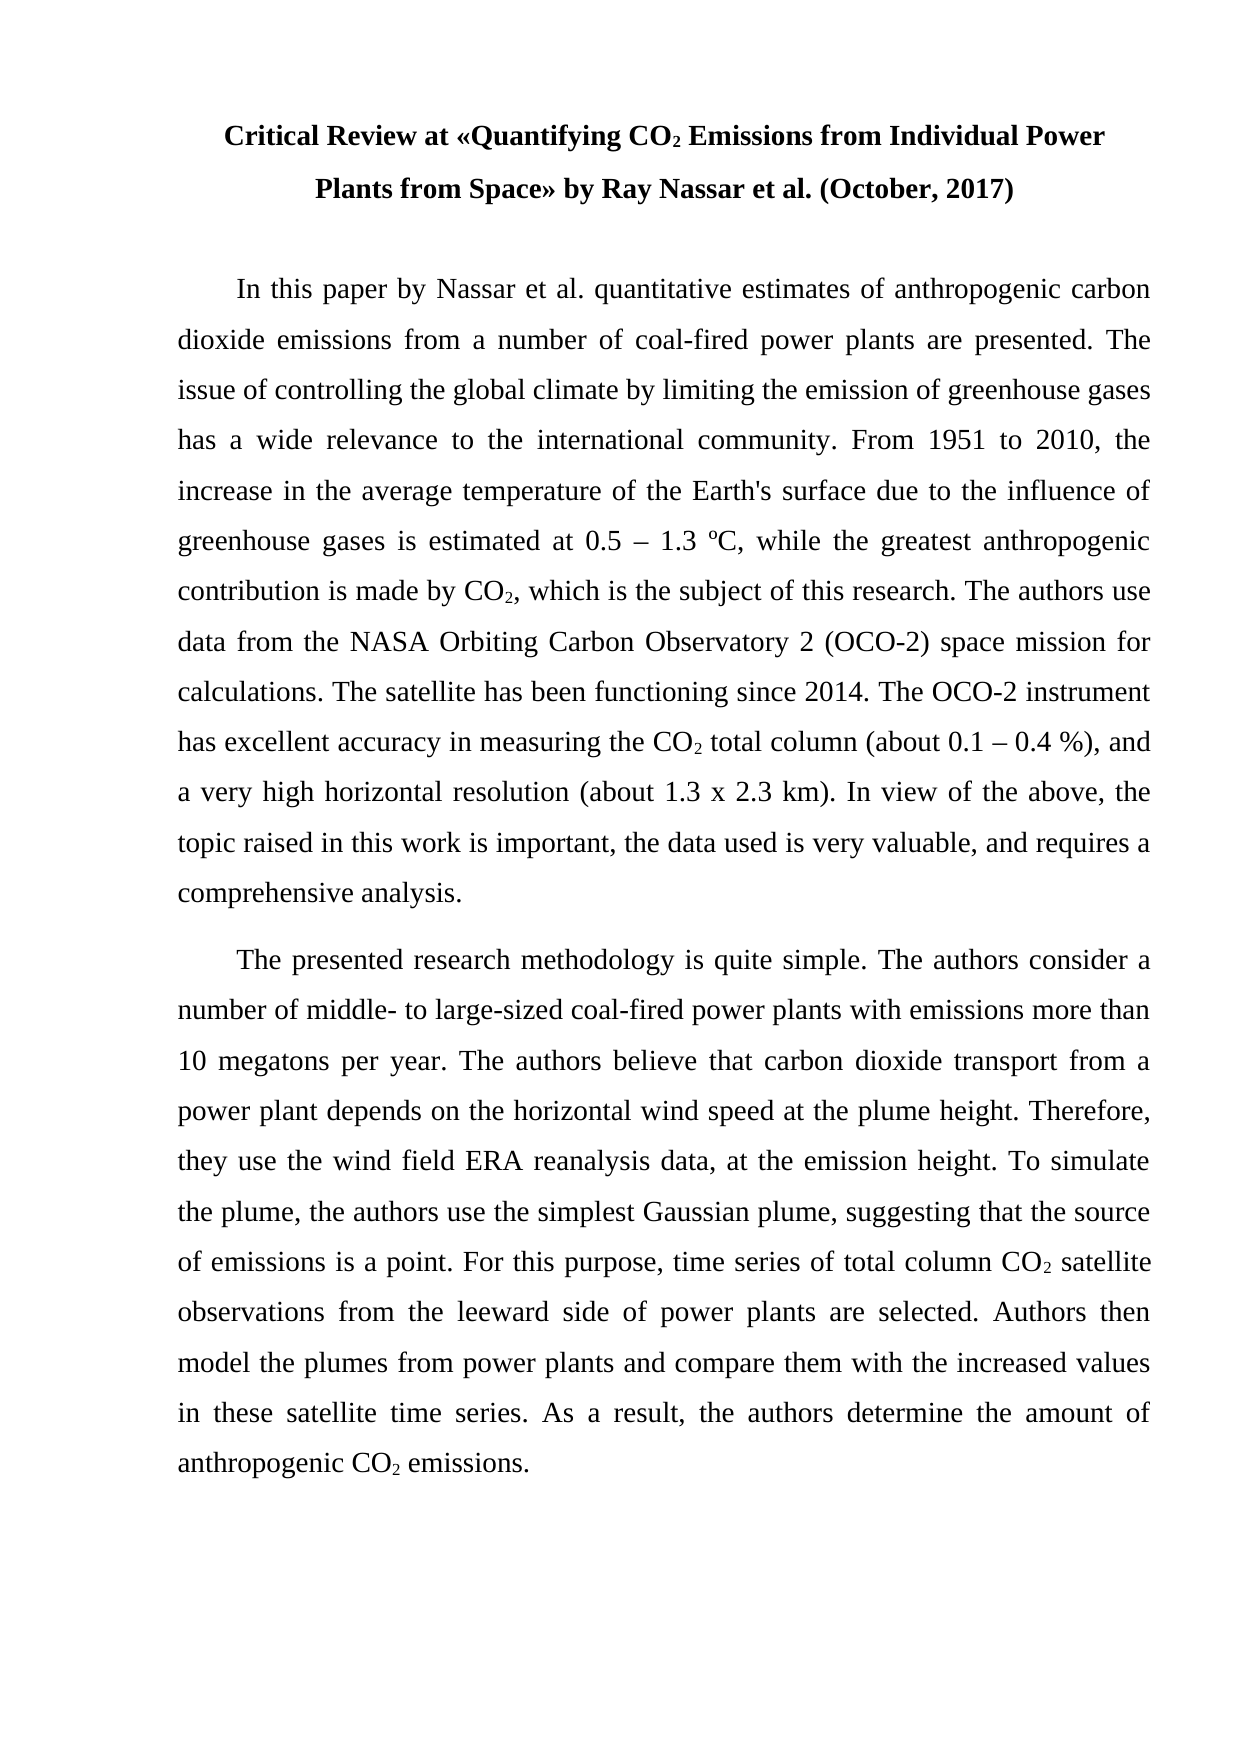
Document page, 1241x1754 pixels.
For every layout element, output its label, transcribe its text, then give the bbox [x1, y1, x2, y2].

text Critical Review at «Quantifying CO2 Emissions from Individual Power [177, 118, 1152, 152]
text Plants from Space» by Ray Nassar et al. (October, 2017) [177, 171, 1152, 204]
text The presented research methodology is quite simple. The authors consider a number of middle- to large-sized coal-fired power plants with emissions more than 10 megatons per year. The authors believe that carbon dioxide transport from a power plant depends on the horizontal wind speed at the plume height. Therefore, they use the wind field ERA reanalysis data, at the emission height. To simulate the plume, the authors use the simplest Gaussian plume, suggesting that the source of emissions is a point. For this purpose, time series of total column CO2 satellite observations from the leeward side of power plants are selected. Authors then model the plumes from power plants and compare them with the increased values in these satellite time series. As a result, the authors determine the amount of anthropogenic CO2 emissions. [177, 942, 1152, 1479]
text In this paper by Nassar et al. quantitative estimates of anthropogenic carbon dioxide emissions from a number of coal-fired power plants are presented. The issue of controlling the global climate by limiting the emission of greenhouse gases has a wide relevance to the international community. From 1951 to 2010, the increase in the average temperature of the Earth's surface due to the influence of greenhouse gases is estimated at 0.5 – 1.3 ºC, while the greatest anthropogenic contribution is made by CO2, which is the subject of this research. The authors use data from the NASA Orbiting Carbon Observatory 2 (OCO-2) space mission for calculations. The satellite has been functioning since 2014. The OCO-2 instrument has excellent accuracy in measuring the CO2 total column (about 0.1 – 0.4 %), and a very high horizontal resolution (about 1.3 x 2.3 km). In view of the above, the topic raised in this work is important, the data used is very valuable, and requires a comprehensive analysis. [177, 271, 1152, 909]
